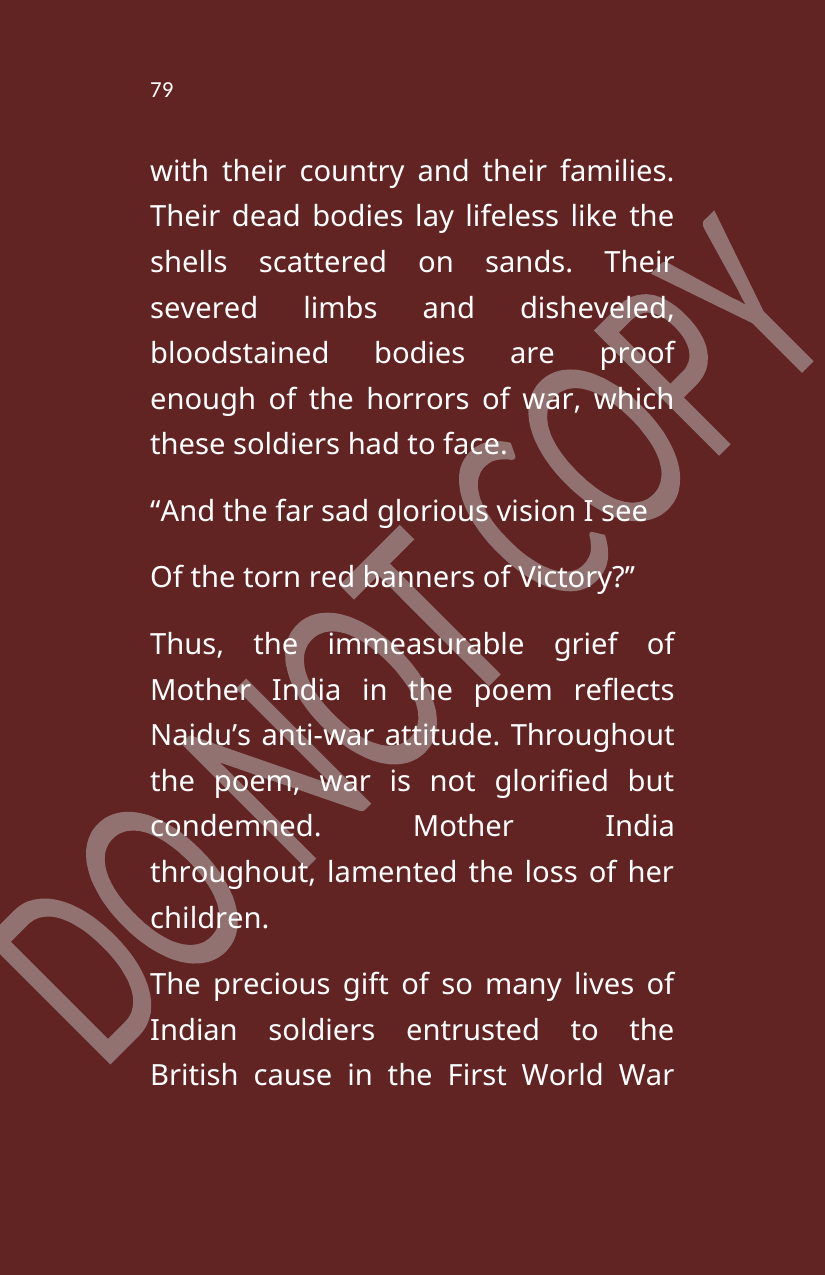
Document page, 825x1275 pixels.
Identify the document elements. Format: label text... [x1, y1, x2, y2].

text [150, 963, 675, 1094]
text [150, 150, 675, 463]
text “And the far sad glorious vision I see [150, 490, 675, 530]
text Thus, the immeasurable grief of Mother India in the poem reflects Naidu’s anti-war attitude. Throughout the poem, war is not glorified but condemned. Mother India throughout, lamented the loss of her children. [150, 623, 675, 937]
text Of the torn red banners of Victory?’’ [150, 557, 675, 596]
